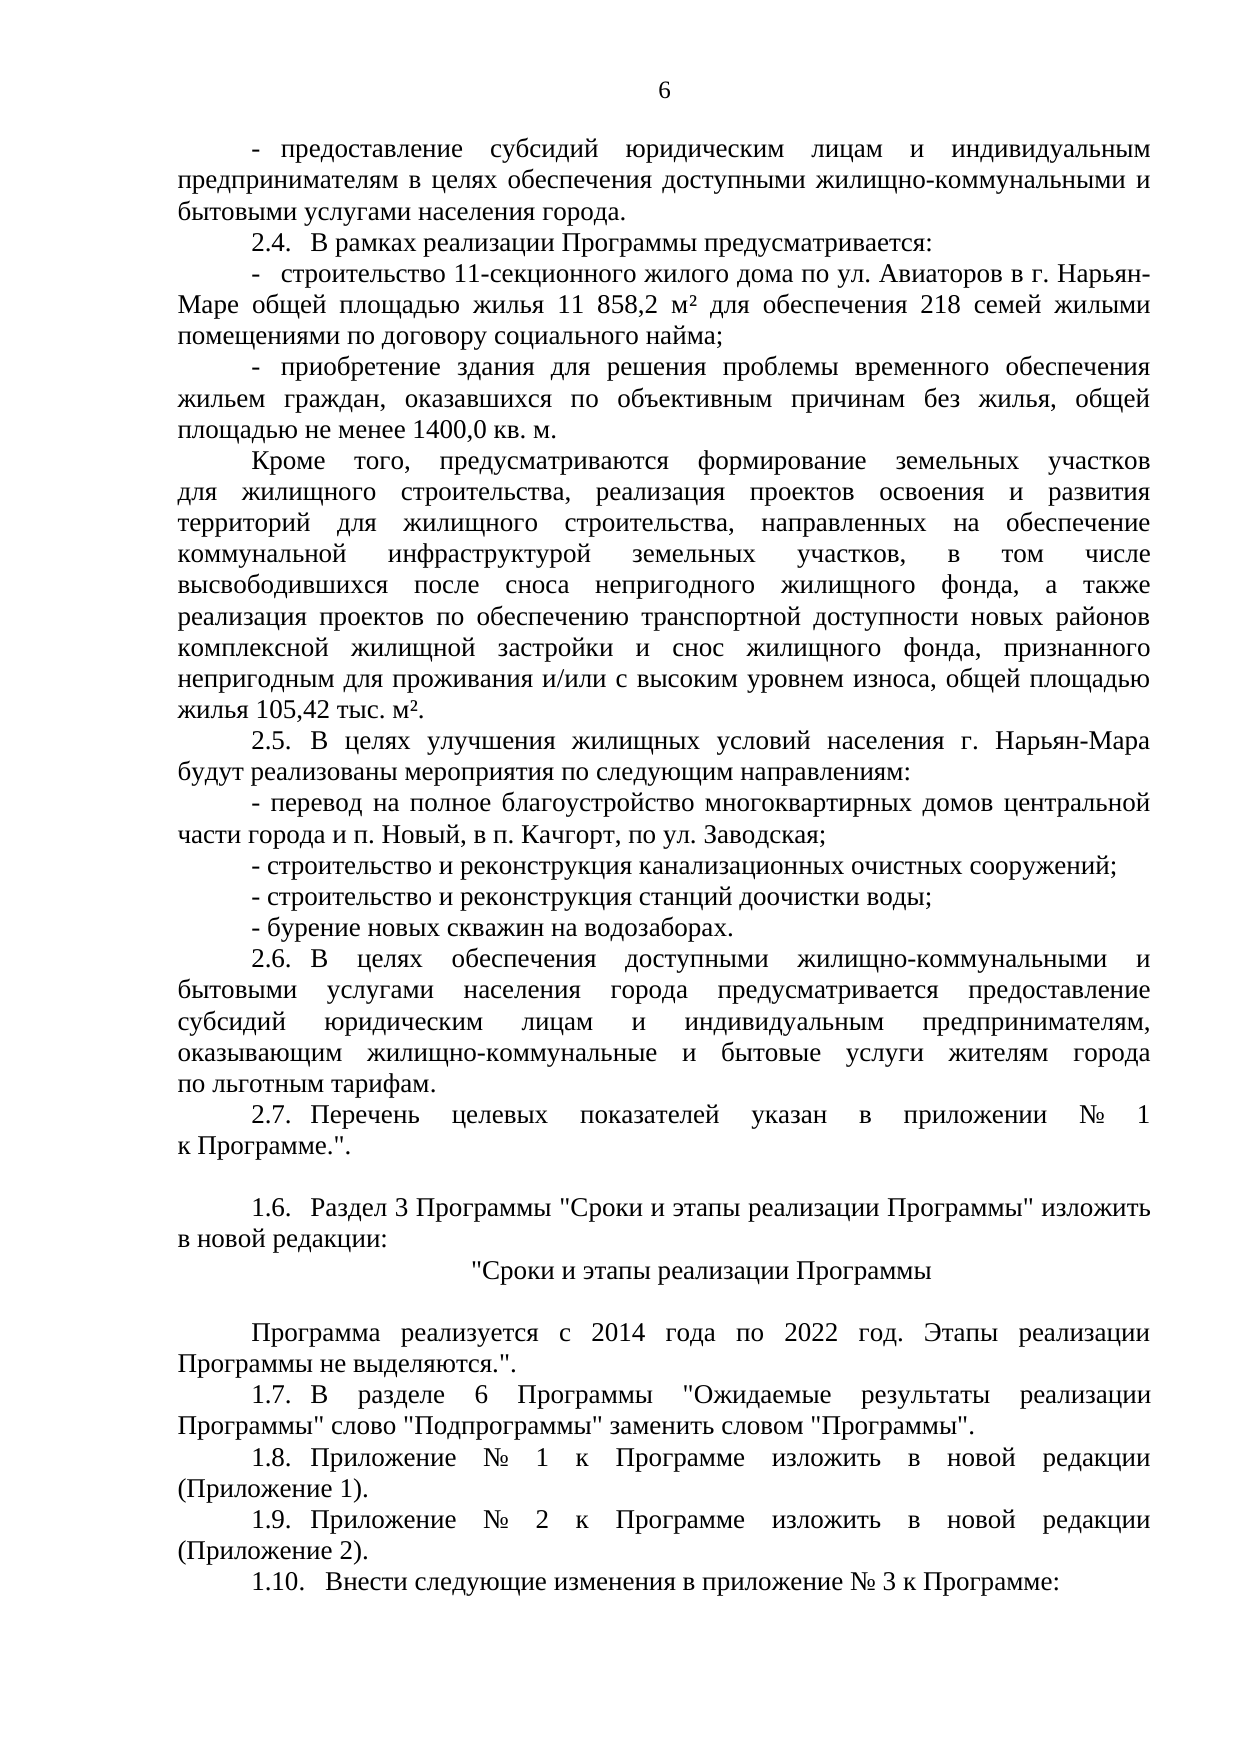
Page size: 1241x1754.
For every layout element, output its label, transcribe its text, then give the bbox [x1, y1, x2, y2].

text 2.6. В целях обеспечения доступными жилищно-коммунальными и бытовыми услугами населения города предусматривается предоставление субсидий юридическим лицам и индивидуальным предпринимателям, оказывающим жилищно-коммунальные и бытовые услуги жителям города по льготным тарифам. [177, 942, 1152, 1098]
text 2.4. В рамках реализации Программы предусматривается: [177, 226, 1152, 257]
text 1.9. Приложение № 2 к Программе изложить в новой редакции (Приложение 2). [177, 1503, 1152, 1565]
text - строительство и реконструкция канализационных очистных сооружений; [177, 849, 1152, 880]
text Программа реализуется с 2014 года по 2022 год. Этапы реализации Программы не выделяются.". [177, 1316, 1152, 1378]
text - приобретение здания для решения проблемы временного обеспечения жильем граждан, оказавшихся по объективным причинам без жилья, общей площадью не менее . [177, 351, 1152, 444]
text - бурение новых скважин на водозаборах. [177, 911, 1152, 942]
text - предоставление субсидий юридическим лицам и индивидуальным предпринимателям в целях обеспечения доступными жилищно-коммунальными и бытовыми услугами населения города. [177, 132, 1152, 226]
text - строительство 11-секционного жилого дома по ул. Авиаторов в г. Нарьян-Маре общей площадью жилья 11 858,2 м² для обеспечения 218 семей жилыми помещениями по договору социального найма; [177, 257, 1152, 351]
text 1.10. Внести следующие изменения в приложение № 3 к Программе: [177, 1565, 1152, 1596]
text - строительство и реконструкция станций доочистки воды; [177, 880, 1152, 911]
text Кроме того, предусматриваются формирование земельных участков для жилищного строительства, реализация проектов освоения и развития территорий для жилищного строительства, направленных на обеспечение коммунальной инфраструктурой земельных участков, в том числе высвободившихся после сноса непригодного жилищного фонда, а также реализация проектов по обеспечению транспортной доступности новых районов комплексной жилищной застройки и снос жилищного фонда, признанного непригодным для проживания и/или с высоким уровнем износа, общей площадью жилья 105,42 тыс. м². [177, 444, 1152, 724]
text 2.7. Перечень целевых показателей указан в приложении № 1 к Программе.". [177, 1098, 1152, 1160]
text 2.5. В целях улучшения жилищных условий населения г. Нарьян-Мара будут реализованы мероприятия по следующим направлениям: [177, 724, 1152, 787]
text - перевод на полное благоустройство многоквартирных домов центральной части города и п. Новый, в п. Качгорт, по ул. Заводская; [177, 787, 1152, 849]
text "Сроки и этапы реализации Программы [177, 1254, 1152, 1285]
text 1.8. Приложение № 1 к Программе изложить в новой редакции (Приложение 1). [177, 1441, 1152, 1503]
text 1.7. В разделе 6 Программы "Ожидаемые результаты реализации Программы" слово "Подпрограммы" заменить словом "Программы". [177, 1378, 1152, 1441]
list Раздел 3 Программы "Сроки и этапы реализации Программы" изложить в новой редакции: [177, 1191, 1152, 1254]
